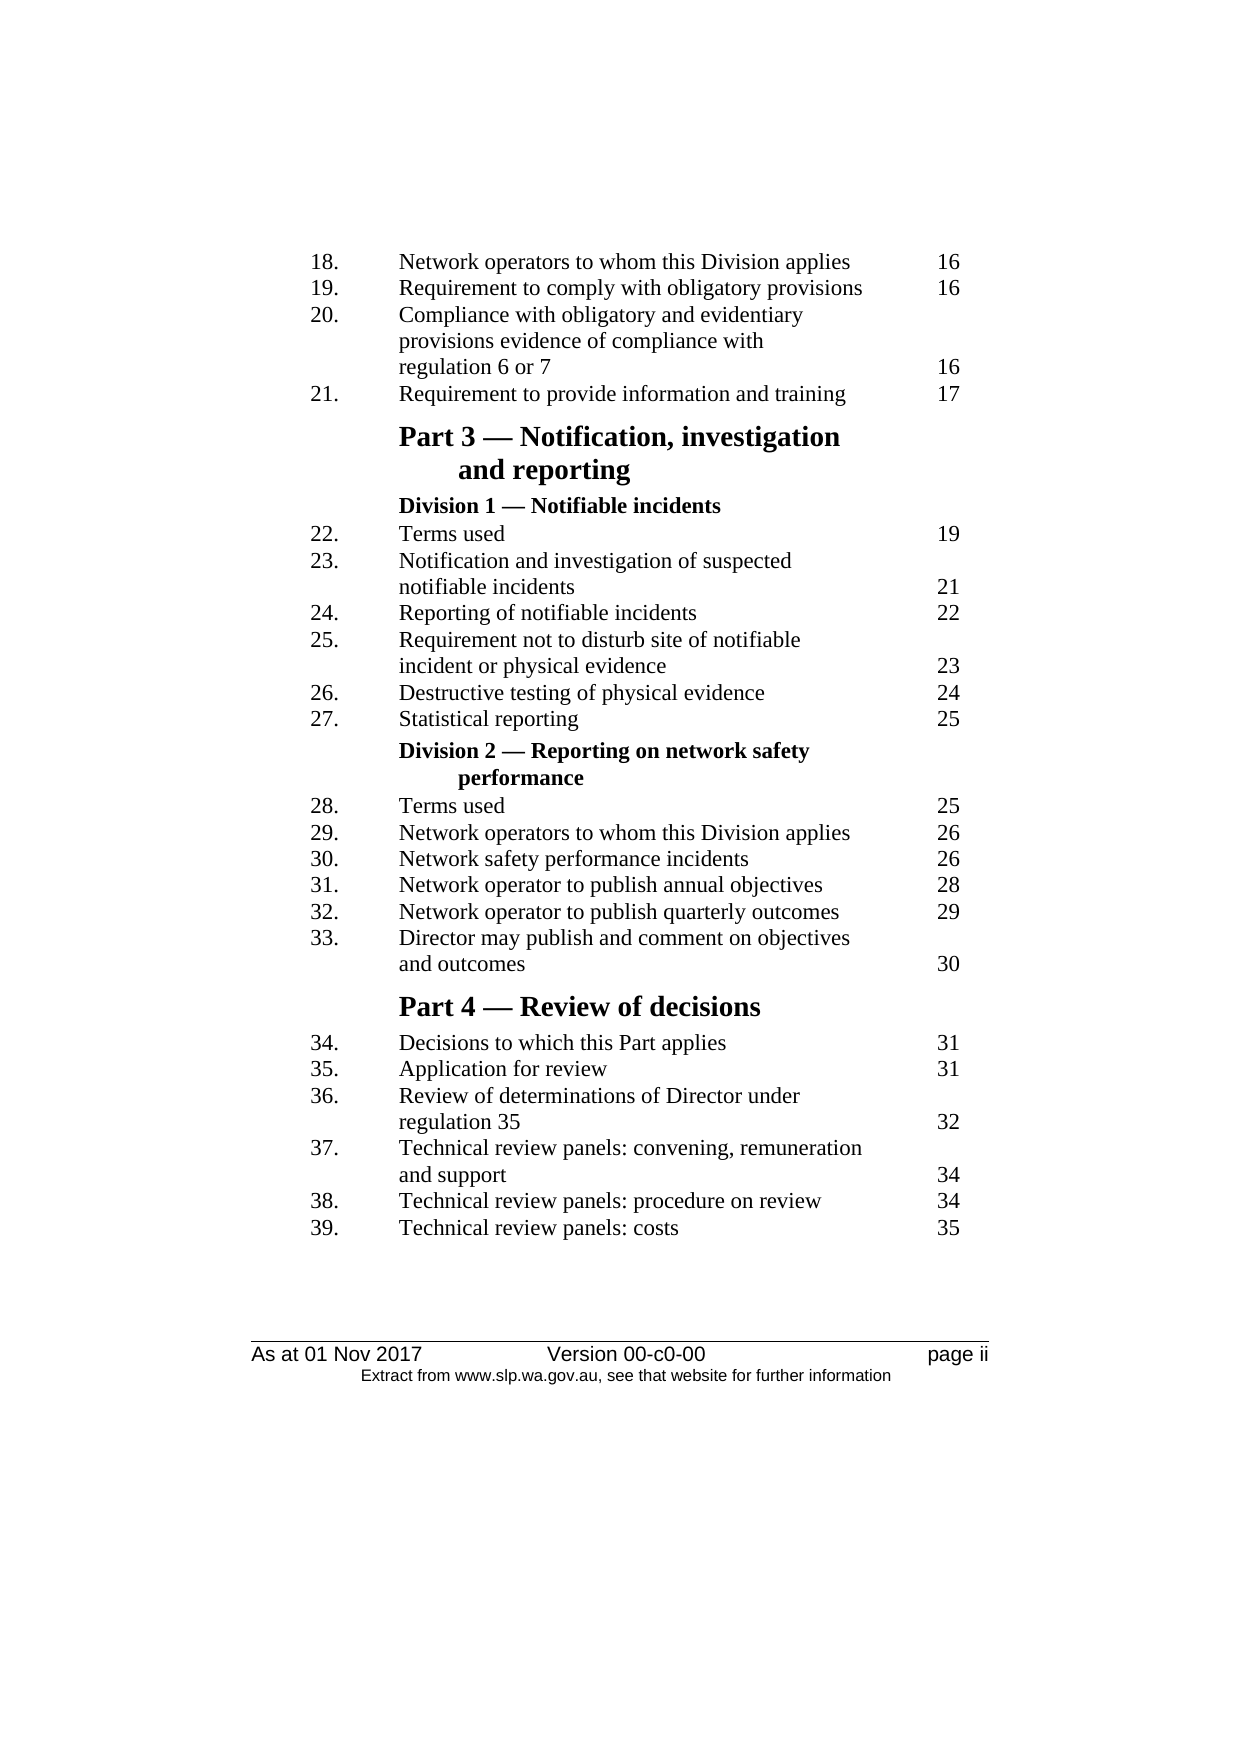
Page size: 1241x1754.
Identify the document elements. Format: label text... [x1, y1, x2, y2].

text 26. Destructive testing of physical evidence 24 [310, 678, 871, 705]
text 36. Review of determinations of Director under regulation 35 32 [310, 1082, 871, 1134]
text 24. Reporting of notifiable incidents 22 [310, 599, 871, 626]
text 38. Technical review panels: procedure on review 34 [310, 1187, 871, 1213]
text 29. Network operators to whom this Division applies 26 [310, 819, 871, 845]
text 32. Network operator to publish quarterly outcomes 29 [310, 898, 871, 924]
text 39. Technical review panels: costs 35 [310, 1213, 871, 1240]
text 19. Requirement to comply with obligatory provisions 16 [310, 274, 871, 301]
text 21. Requirement to provide information and training 17 [310, 380, 871, 406]
text Division 1 — Notifiable incidents [399, 492, 871, 518]
text 34. Decisions to which this Part applies 31 [310, 1029, 871, 1055]
text 37. Technical review panels: convening, remuneration and support 34 [310, 1134, 871, 1187]
text 33. Director may publish and comment on objectives and outcomes 30 [310, 924, 871, 977]
text 27. Statistical reporting 25 [310, 705, 871, 731]
text 31. Network operator to publish annual objectives 28 [310, 871, 871, 898]
text 20. Compliance with obligatory and evidentiary provisions evidence of compliance with regulation 6 or 7 16 [310, 301, 871, 380]
text 22. Terms used 19 [310, 520, 871, 547]
text 35. Application for review 31 [310, 1055, 871, 1082]
text 23. Notification and investigation of suspected notifiable incidents 21 [310, 547, 871, 599]
text 18. Network operators to whom this Division applies 16 [310, 248, 871, 274]
text 25. Requirement not to disturb site of notifiable incident or physical evidence 23 [310, 626, 871, 678]
text 30. Network safety performance incidents 26 [310, 845, 871, 871]
text 28. Terms used 25 [310, 792, 871, 819]
text Division 2 — Reporting on network safety performance [399, 737, 871, 790]
text Part 4 — Review of decisions [399, 989, 871, 1023]
text Part 3 — Notification, investigation and reporting [399, 419, 871, 486]
